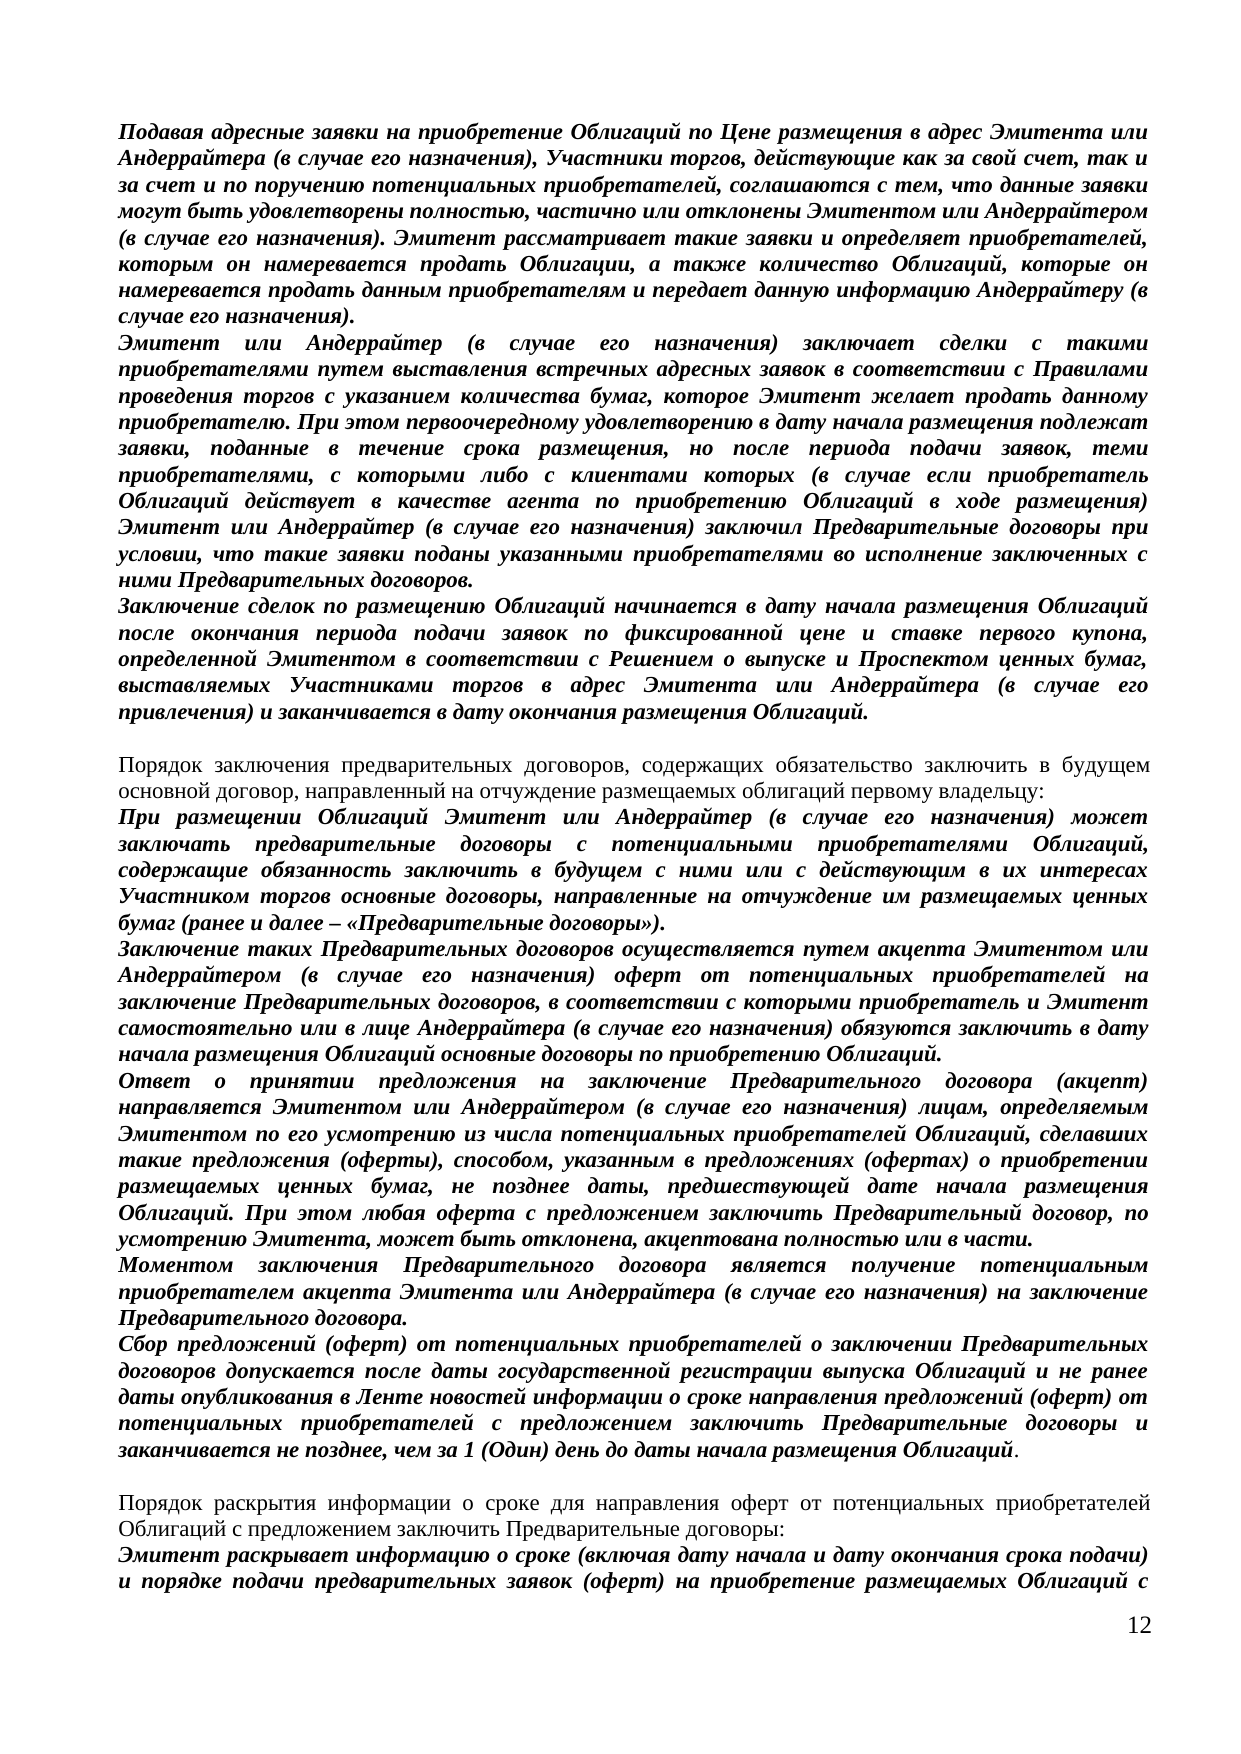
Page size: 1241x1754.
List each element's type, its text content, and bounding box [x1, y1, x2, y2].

text Моментом заключения Предварительного договора является получение потенциальным приобретателем акцепта Эмитента или Андеррайтера (в случае его назначения) на заключение Предварительного договора. [118, 1251, 1152, 1330]
text При размещении Облигаций Эмитент или Андеррайтер (в случае его назначения) может заключать предварительные договоры с потенциальными приобретателями Облигаций, содержащие обязанность заключить в будущем с ними или с действующим в их интересах Участником торгов основные договоры, направленные на отчуждение им размещаемых ценных бумаг (ранее и далее – «Предварительные договоры»). [118, 803, 1152, 935]
text Подавая адресные заявки на приобретение Облигаций по Цене размещения в адрес Эмитента или Андеррайтера (в случае его назначения), Участники торгов, действующие как за свой счет, так и за счет и по поручению потенциальных приобретателей, соглашаются с тем, что данные заявки могут быть удовлетворены полностью, частично или отклонены Эмитентом или Андеррайтером (в случае его назначения). Эмитент рассматривает такие заявки и определяет приобретателей, которым он намеревается продать Облигации, а также количество Облигаций, которые он намеревается продать данным приобретателям и передает данную информацию Андеррайтеру (в случае его назначения). [118, 118, 1152, 329]
text Порядок раскрытия информации о сроке для направления оферт от потенциальных приобретателей Облигаций с предложением заключить Предварительные договоры: [118, 1488, 1152, 1541]
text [118, 1541, 1152, 1594]
text Заключение таких Предварительных договоров осуществляется путем акцепта Эмитентом или Андеррайтером (в случае его назначения) оферт от потенциальных приобретателей на заключение Предварительных договоров, в соответствии с которыми приобретатель и Эмитент самостоятельно или в лице Андеррайтера (в случае его назначения) обязуются заключить в дату начала размещения Облигаций основные договоры по приобретению Облигаций. [118, 935, 1152, 1067]
text Ответ о принятии предложения на заключение Предварительного договора (акцепт) направляется Эмитентом или Андеррайтером (в случае его назначения) лицам, определяемым Эмитентом по его усмотрению из числа потенциальных приобретателей Облигаций, сделавших такие предложения (оферты), способом, указанным в предложениях (офертах) о приобретении размещаемых ценных бумаг, не позднее даты, предшествующей дате начала размещения Облигаций. При этом любая оферта с предложением заключить Предварительный договор, по усмотрению Эмитента, может быть отклонена, акцептована полностью или в части. [118, 1067, 1152, 1251]
text Сбор предложений (оферт) от потенциальных приобретателей о заключении Предварительных договоров допускается после даты государственной регистрации выпуска Облигаций и не ранее даты опубликования в Ленте новостей информации о сроке направления предложений (оферт) от потенциальных приобретателей с предложением заключить Предварительные договоры и заканчивается не позднее, чем за 1 (Один) день до даты начала размещения Облигаций. [118, 1330, 1152, 1462]
text Порядок заключения предварительных договоров, содержащих обязательство заключить в будущем основной договор, направленный на отчуждение размещаемых облигаций первому владельцу: [118, 751, 1152, 803]
text Заключение сделок по размещению Облигаций начинается в дату начала размещения Облигаций после окончания периода подачи заявок по фиксированной цене и ставке первого купона, определенной Эмитентом в соответствии с Решением о выпуске и Проспектом ценных бумаг, выставляемых Участниками торгов в адрес Эмитента или Андеррайтера (в случае его привлечения) и заканчивается в дату окончания размещения Облигаций. [118, 592, 1152, 724]
text Эмитент или Андеррайтер (в случае его назначения) заключает сделки с такими приобретателями путем выставления встречных адресных заявок в соответствии с Правилами проведения торгов с указанием количества бумаг, которое Эмитент желает продать данному приобретателю. При этом первоочередному удовлетворению в дату начала размещения подлежат заявки, поданные в течение срока размещения, но после периода подачи заявок, теми приобретателями, с которыми либо с клиентами которых (в случае если приобретатель Облигаций действует в качестве агента по приобретению Облигаций в ходе размещения) Эмитент или Андеррайтер (в случае его назначения) заключил Предварительные договоры при условии, что такие заявки поданы указанными приобретателями во исполнение заключенных с ними Предварительных договоров. [118, 329, 1152, 592]
